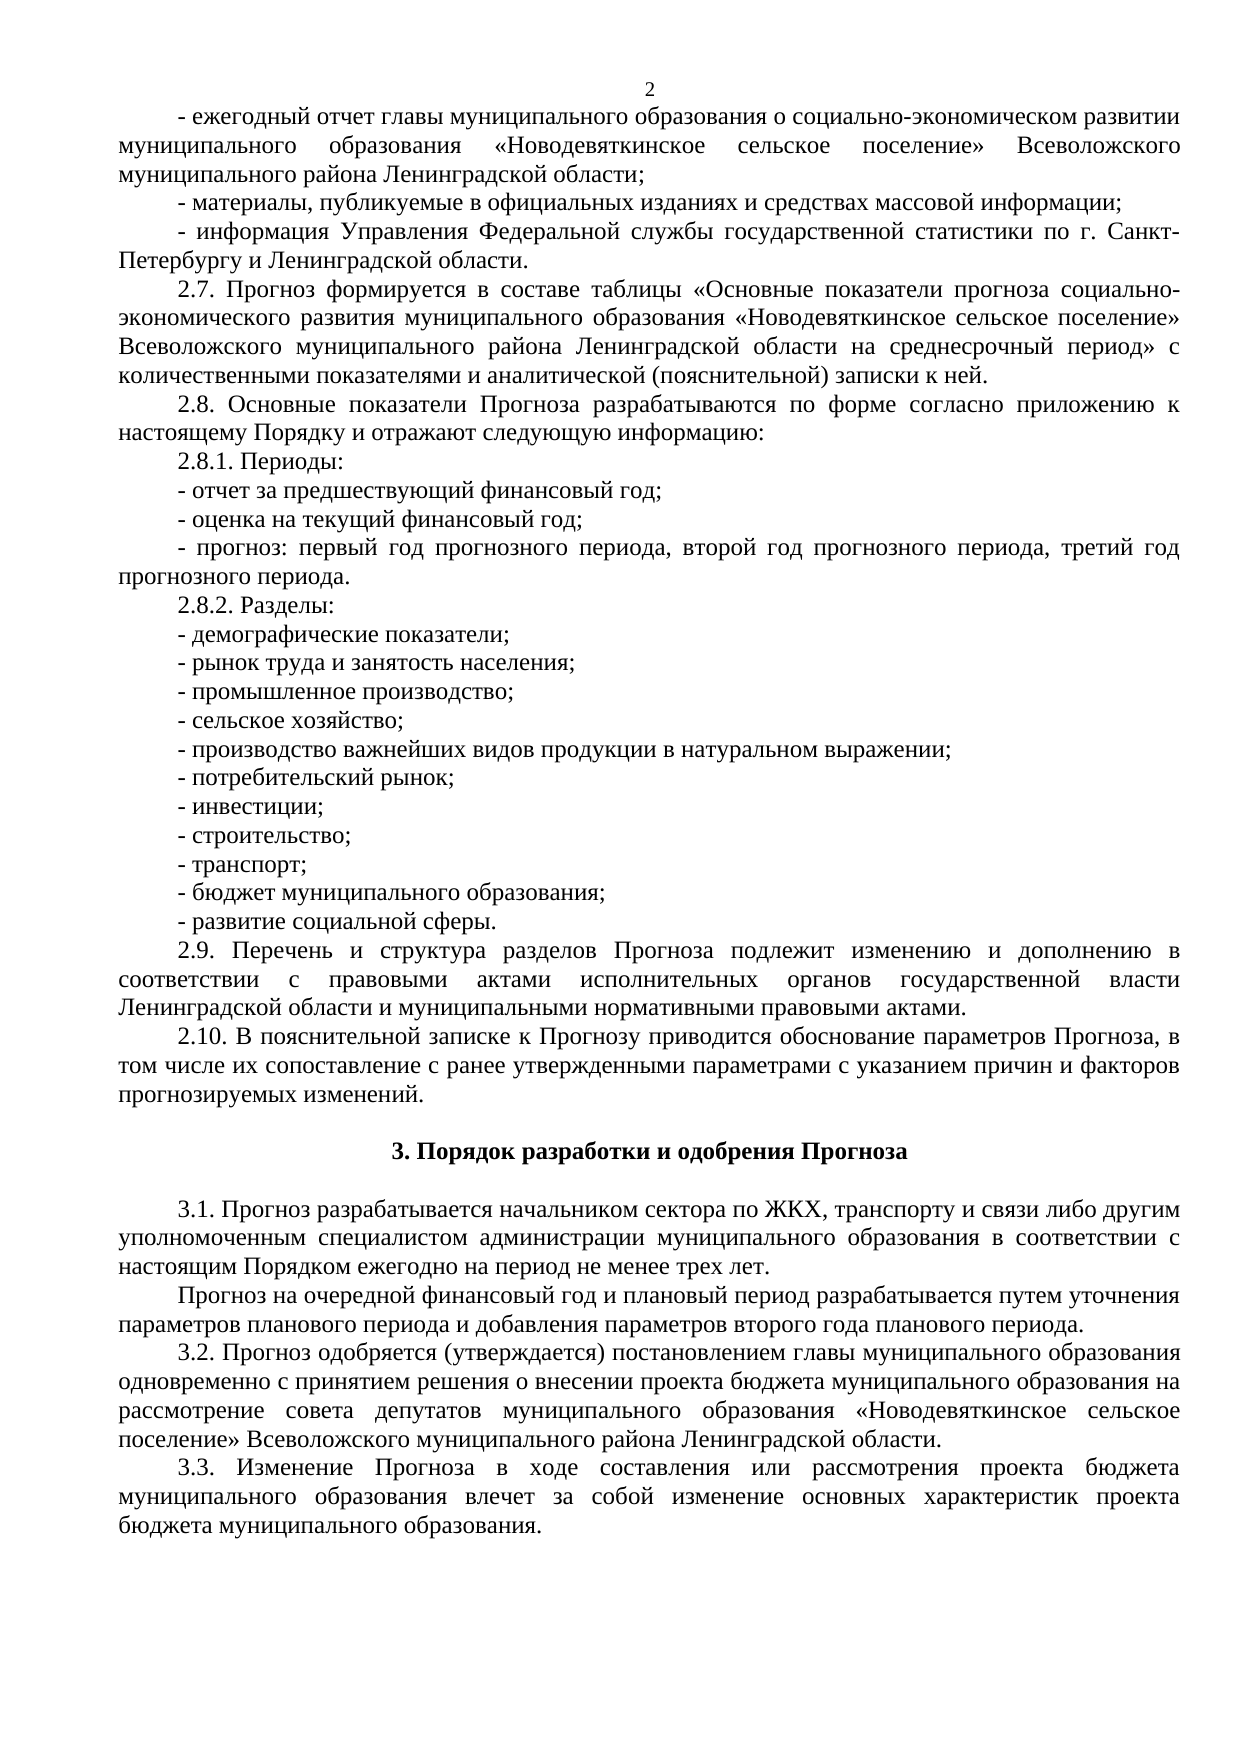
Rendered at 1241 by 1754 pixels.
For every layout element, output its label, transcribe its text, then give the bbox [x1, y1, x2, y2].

text - развитие социальной сферы. [118, 906, 1181, 935]
list 2.8.1. Периоды: [118, 446, 1181, 475]
text 2.8. Основные показатели Прогноза разрабатываются по форме согласно приложению к настоящему Порядку и отражают следующую информацию: [118, 389, 1181, 446]
text Прогноз на очередной финансовый год и плановый период разрабатывается путем уточнения параметров планового периода и добавления параметров второго года планового периода. [118, 1280, 1181, 1337]
text - бюджет муниципального образования; [118, 877, 1181, 906]
text - демографические показатели; [118, 619, 1181, 647]
text 2.10. В пояснительной записке к Прогнозу приводится обоснование параметров Прогноза, в том числе их сопоставление с ранее утвержденными параметрами с указанием причин и факторов прогнозируемых изменений. [118, 1021, 1181, 1107]
text 3.3. Изменение Прогноза в ходе составления или рассмотрения проекта бюджета муниципального образования влечет за собой изменение основных характеристик проекта бюджета муниципального образования. [118, 1452, 1181, 1539]
text 3.1. Прогноз разрабатывается начальником сектора по ЖКХ, транспорту и связи либо другим уполномоченным специалистом администрации муниципального образования в соответствии с настоящим Порядком ежегодно на период не менее трех лет. [118, 1194, 1181, 1280]
list - отчет за предшествующий финансовый год; [118, 475, 1181, 504]
text - потребительский рынок; [118, 762, 1181, 791]
text 3.2. Прогноз одобряется (утверждается) постановлением главы муниципального образования одновременно с принятием решения о внесении проекта бюджета муниципального образования на рассмотрение совета депутатов муниципального образования «Новодевяткинское сельское поселение» Всеволожского муниципального района Ленинградской области. [118, 1337, 1181, 1452]
text - промышленное производство; [118, 676, 1181, 705]
text - информация Управления Федеральной службы государственной статистики по г. Санкт-Петербургу и Ленинградской области. [118, 216, 1181, 274]
text - транспорт; [118, 849, 1181, 877]
text - материалы, публикуемые в официальных изданиях и средствах массовой информации; [118, 187, 1181, 216]
text - производство важнейших видов продукции в натуральном выражении; [118, 734, 1181, 762]
text 3. Порядок разработки и одобрения Прогноза [118, 1136, 1181, 1165]
text 2.9. Перечень и структура разделов Прогноза подлежит изменению и дополнению в соответствии с правовыми актами исполнительных органов государственной власти Ленинградской области и муниципальными нормативными правовыми актами. [118, 935, 1181, 1021]
text - сельское хозяйство; [118, 705, 1181, 734]
text - рынок труда и занятость населения; [118, 647, 1181, 676]
list - прогноз: первый год прогнозного периода, второй год прогнозного периода, третий год прогнозного периода. [118, 532, 1181, 590]
text 2.8.2. Разделы: [118, 590, 1181, 619]
text 2.7. Прогноз формируется в составе таблицы «Основные показатели прогноза социально-экономического развития муниципального образования «Новодевяткинское сельское поселение» Всеволожского муниципального района Ленинградской области на среднесрочный период» с количественными показателями и аналитической (пояснительной) записки к ней. [118, 274, 1181, 389]
text - ежегодный отчет главы муниципального образования о социально-экономическом развитии муниципального образования «Новодевяткинское сельское поселение» Всеволожского муниципального района Ленинградской области; [118, 101, 1181, 187]
list - оценка на текущий финансовый год; [118, 504, 1181, 532]
text - строительство; [118, 820, 1181, 849]
text - инвестиции; [118, 791, 1181, 820]
